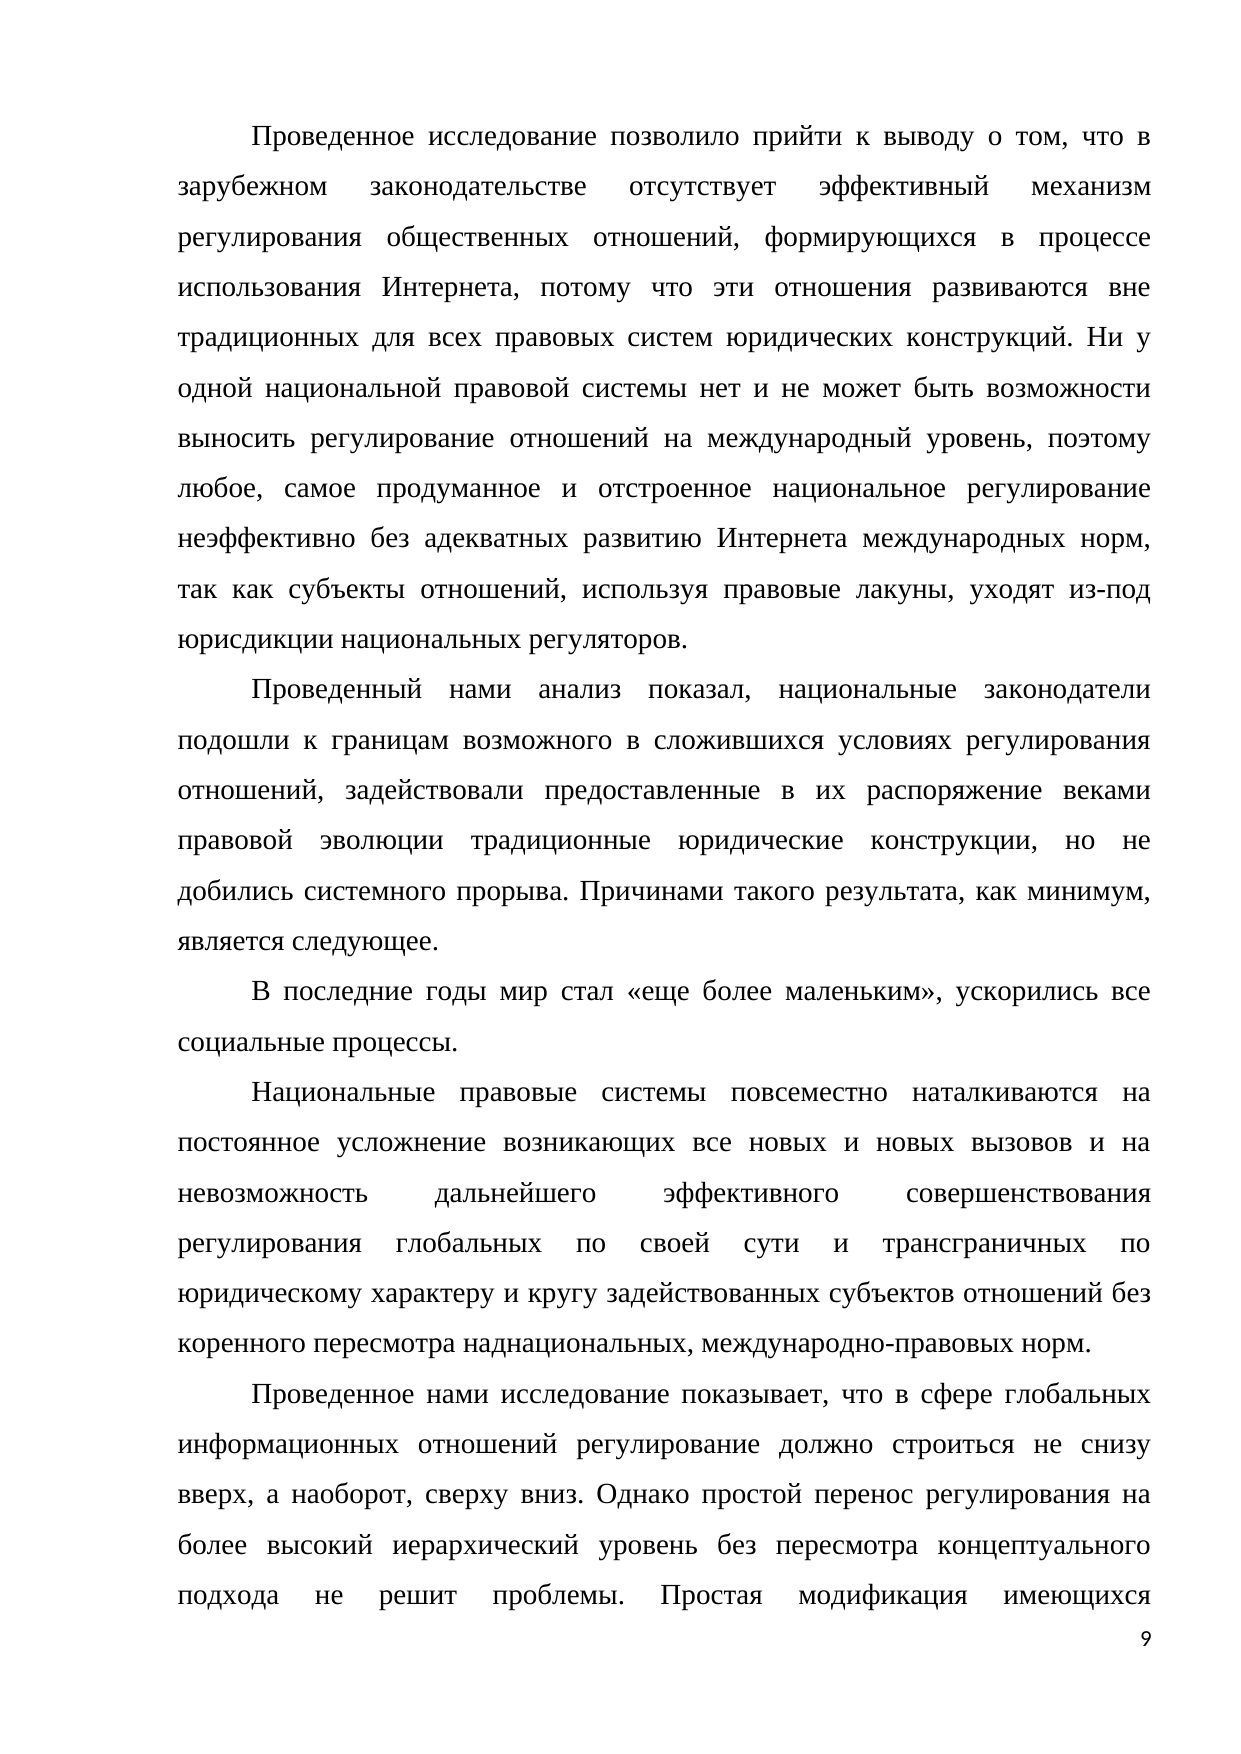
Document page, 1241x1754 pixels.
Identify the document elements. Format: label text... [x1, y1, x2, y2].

text Проведенный нами анализ показал, национальные законодатели подошли к границам возможного в сложившихся условиях регулирования отношений, задействовали предоставленные в их распоряжение веками правовой эволюции традиционные юридические конструкции, но не добились системного прорыва. Причинами такого результата, как минимум, является следующее. [177, 672, 1152, 957]
text В последние годы мир стал «еще более маленьким», ускорились все социальные процессы. [177, 973, 1152, 1057]
text Проведенное исследование позволило прийти к выводу о том, что в зарубежном законодательстве отсутствует эффективный механизм регулирования общественных отношений, формирующихся в процессе использования Интернета, потому что эти отношения развиваются вне традиционных для всех правовых систем юридических конструкций. Ни у одной национальной правовой системы нет и не может быть возможности выносить регулирование отношений на международный уровень, поэтому любое, самое продуманное и отстроенное национальное регулирование неэффективно без адекватных развитию Интернета международных норм, так как субъекты отношений, используя правовые лакуны, уходят из-под юрисдикции национальных регуляторов. [177, 118, 1152, 655]
text Национальные правовые системы повсеместно наталкиваются на постоянное усложнение возникающих все новых и новых вызовов и на невозможность дальнейшего эффективного совершенствования регулирования глобальных по своей сути и трансграничных по юридическому характеру и кругу задействованных субъектов отношений без коренного пересмотра наднациональных, международно-правовых норм. [177, 1074, 1152, 1359]
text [177, 1376, 1152, 1611]
